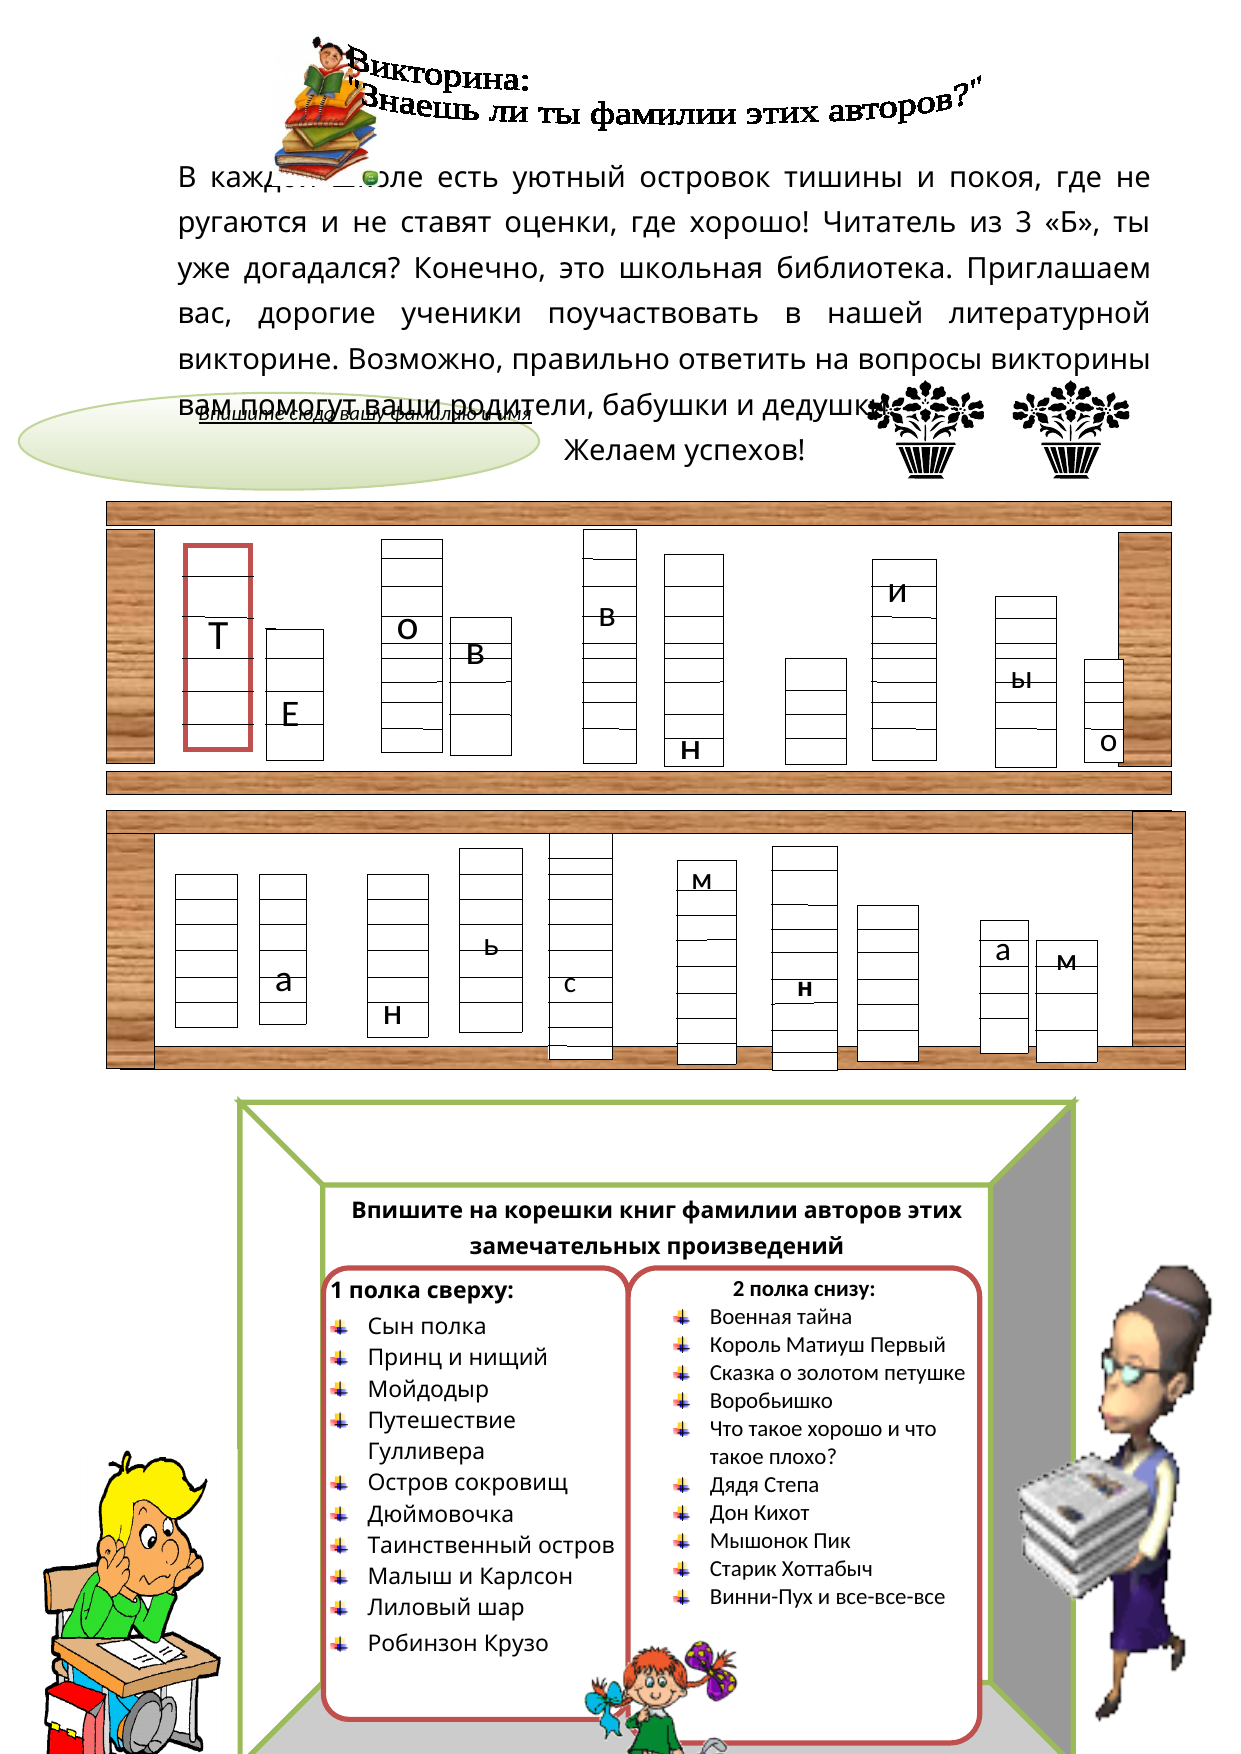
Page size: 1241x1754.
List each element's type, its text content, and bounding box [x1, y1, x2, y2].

picture [107, 502, 1171, 525]
picture [330, 1635, 348, 1652]
text Желаем успехов! [177, 429, 924, 469]
picture [673, 1588, 690, 1605]
picture [1003, 1246, 1236, 1748]
text В каждой школе есть уютный островок тишины и покоя, где не ругаются и не ставят оценки, где хорошо! Читатель из 3 «Б», ты уже догадался? Конечно, это школьная библиотека. Приглашаем вас, дорогие ученики поучаствовать в нашей литературной викторине. Возможно, правильно ответить на вопросы викторины вам помогут ваши родители, бабушки и дедушки. [177, 156, 1152, 424]
picture [673, 1391, 690, 1409]
picture [673, 1532, 690, 1549]
picture [330, 1599, 348, 1616]
picture [107, 811, 1132, 833]
picture [330, 1349, 348, 1366]
picture [330, 1380, 348, 1397]
picture [584, 1636, 743, 1754]
picture [23, 1449, 238, 1754]
text Желаем успехов! [922, 429, 1070, 469]
picture [107, 772, 1171, 794]
picture [1119, 533, 1171, 766]
picture [673, 1335, 690, 1353]
picture [1133, 812, 1185, 1046]
picture [330, 1568, 348, 1585]
picture [673, 1476, 690, 1493]
picture [271, 32, 380, 186]
picture [330, 1411, 348, 1429]
picture [673, 1420, 690, 1437]
picture [673, 1560, 690, 1577]
picture [838, 1047, 1185, 1069]
text Желаем успехов! [1067, 429, 1152, 469]
picture [107, 530, 154, 763]
picture [673, 1364, 690, 1381]
picture [330, 1318, 348, 1335]
picture [330, 1474, 348, 1491]
picture [155, 1047, 772, 1069]
picture [330, 1505, 348, 1522]
picture [330, 1536, 348, 1554]
picture [673, 1308, 690, 1325]
picture [673, 1504, 690, 1521]
picture [107, 834, 154, 1068]
